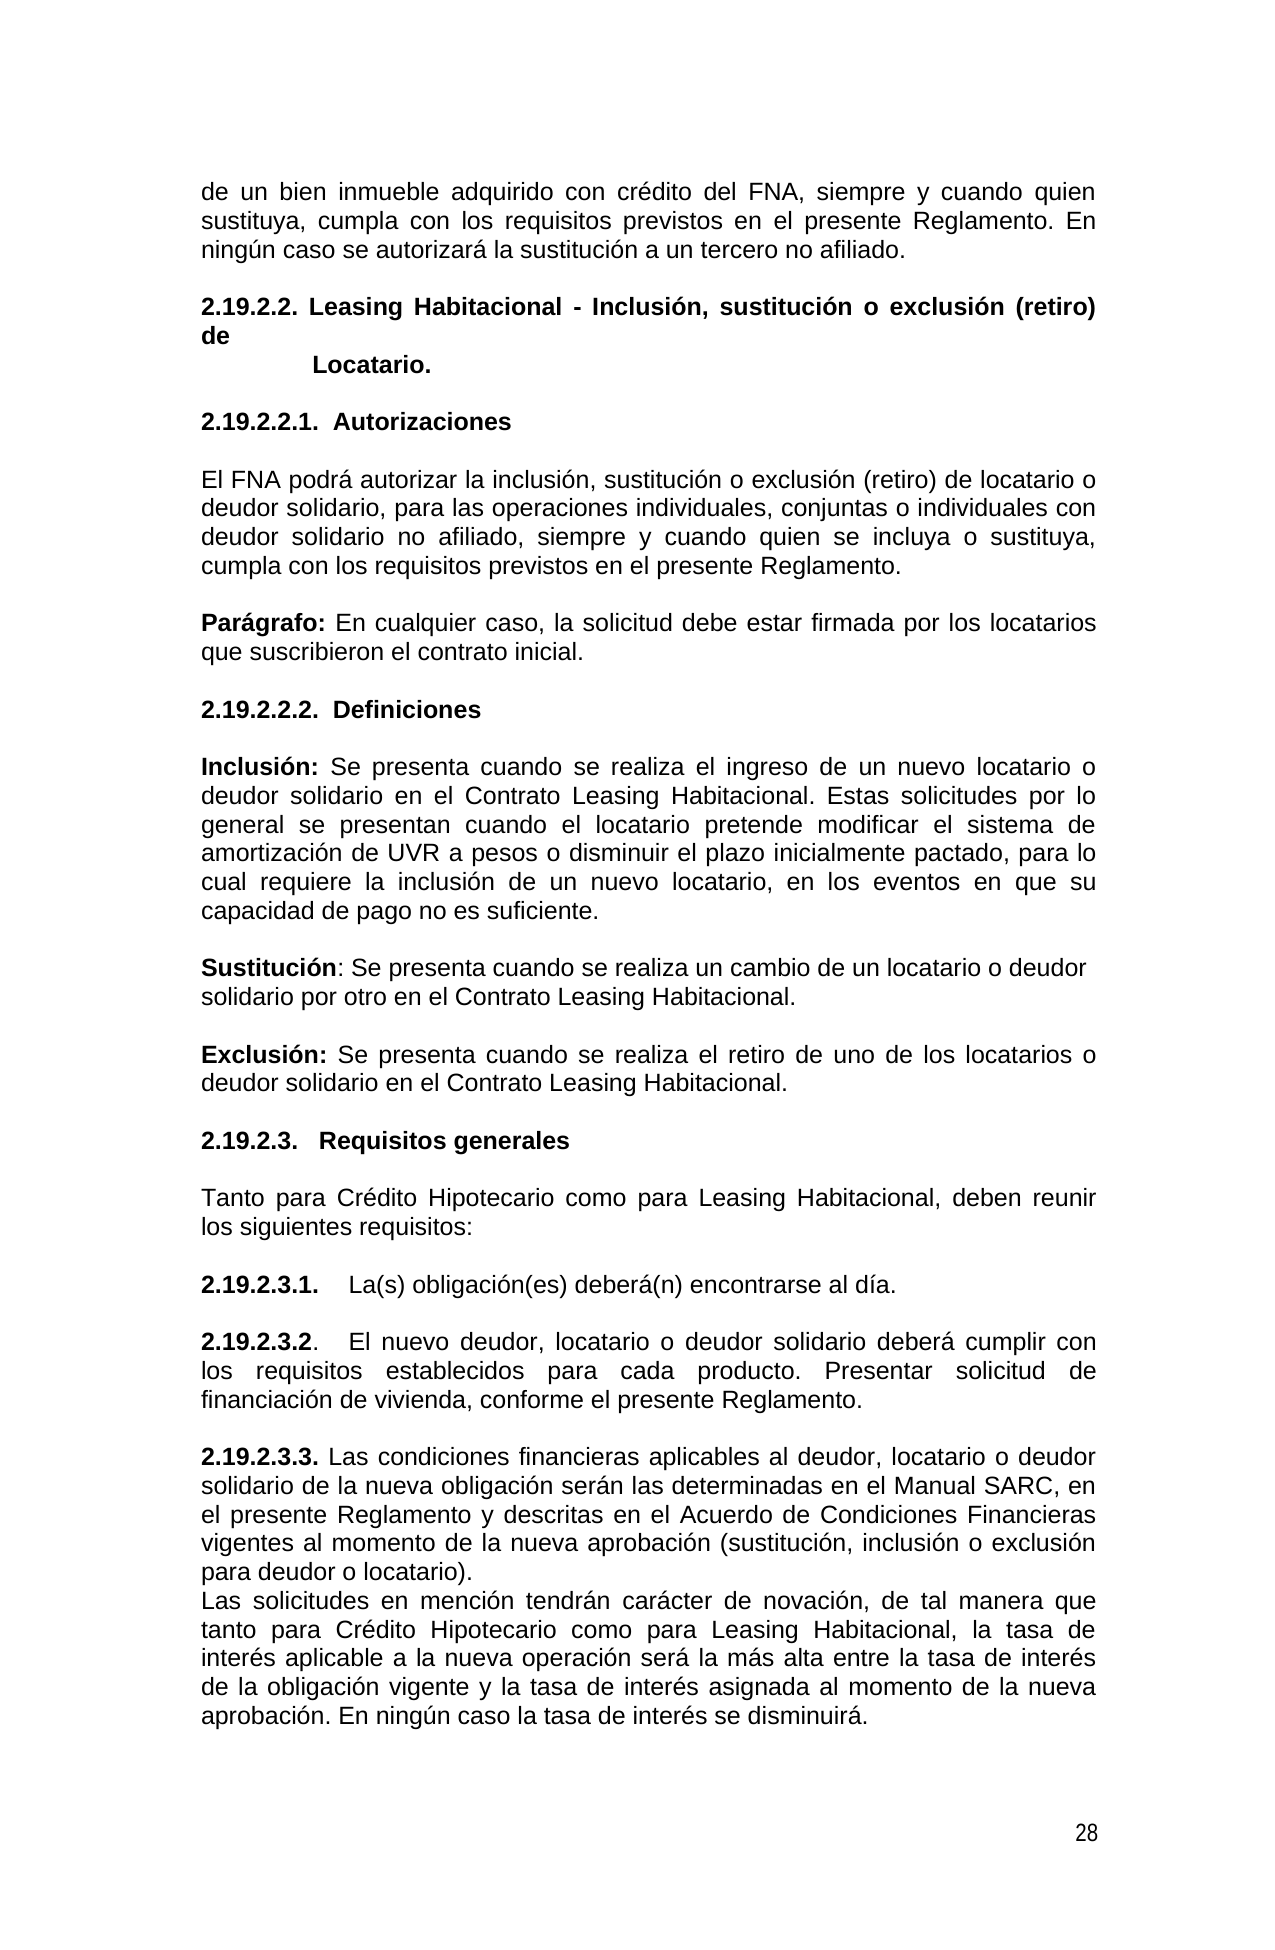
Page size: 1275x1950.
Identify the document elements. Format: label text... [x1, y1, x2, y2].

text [201, 177, 1098, 263]
text 2.19.2.3.3. Las condiciones financieras aplicables al deudor, locatario o deudor solidario de la nueva obligación serán las determinadas en el Manual SARC, en el presente Reglamento y descritas en el Acuerdo de Condiciones Financieras vigentes al momento de la nueva aprobación (sustitución, inclusión o exclusión para deudor o locatario). [201, 1442, 1098, 1586]
text 2.19.2.3.1. La(s) obligación(es) deberá(n) encontrarse al día. [201, 1270, 1098, 1298]
text Las solicitudes en mención tendrán carácter de novación, de tal manera que tanto para Crédito Hipotecario como para Leasing Habitacional, la tasa de interés aplicable a la nueva operación será la más alta entre la tasa de interés de la obligación vigente y la tasa de interés asignada al momento de la nueva aprobación. En ningún caso la tasa de interés se disminuirá. [201, 1586, 1098, 1730]
text Parágrafo: En cualquier caso, la solicitud debe estar firmada por los locatarios que suscribieron el contrato inicial. [201, 608, 1098, 666]
text 2.19.2.2.1. Autorizaciones [201, 407, 1098, 436]
text 2.19.2.3.2. El nuevo deudor, locatario o deudor solidario deberá cumplir con los requisitos establecidos para cada producto. Presentar solicitud de financiación de vivienda, conforme el presente Reglamento. [201, 1327, 1098, 1413]
text 2.19.2.2.2. Definiciones [201, 695, 1098, 723]
text Locatario. [201, 350, 1098, 378]
text Inclusión: Se presenta cuando se realiza el ingreso de un nuevo locatario o deudor solidario en el Contrato Leasing Habitacional. Estas solicitudes por lo general se presentan cuando el locatario pretende modificar el sistema de amortización de UVR a pesos o disminuir el plazo inicialmente pactado, para lo cual requiere la inclusión de un nuevo locatario, en los eventos en que su capacidad de pago no es suficiente. [201, 752, 1098, 925]
text 2.19.2.3. Requisitos generales [201, 1126, 1098, 1155]
text Sustitución: Se presenta cuando se realiza un cambio de un locatario o deudor solidario por otro en el Contrato Leasing Habitacional. [201, 953, 1098, 1011]
text El FNA podrá autorizar la inclusión, sustitución o exclusión (retiro) de locatario o deudor solidario, para las operaciones individuales, conjuntas o individuales con deudor solidario no afiliado, siempre y cuando quien se incluya o sustituya, cumpla con los requisitos previstos en el presente Reglamento. [201, 465, 1098, 580]
text 2.19.2.2. Leasing Habitacional - Inclusión, sustitución o exclusión (retiro) de [201, 292, 1098, 350]
text Tanto para Crédito Hipotecario como para Leasing Habitacional, deben reunir los siguientes requisitos: [201, 1183, 1098, 1241]
text Exclusión: Se presenta cuando se realiza el retiro de uno de los locatarios o deudor solidario en el Contrato Leasing Habitacional. [201, 1040, 1098, 1097]
